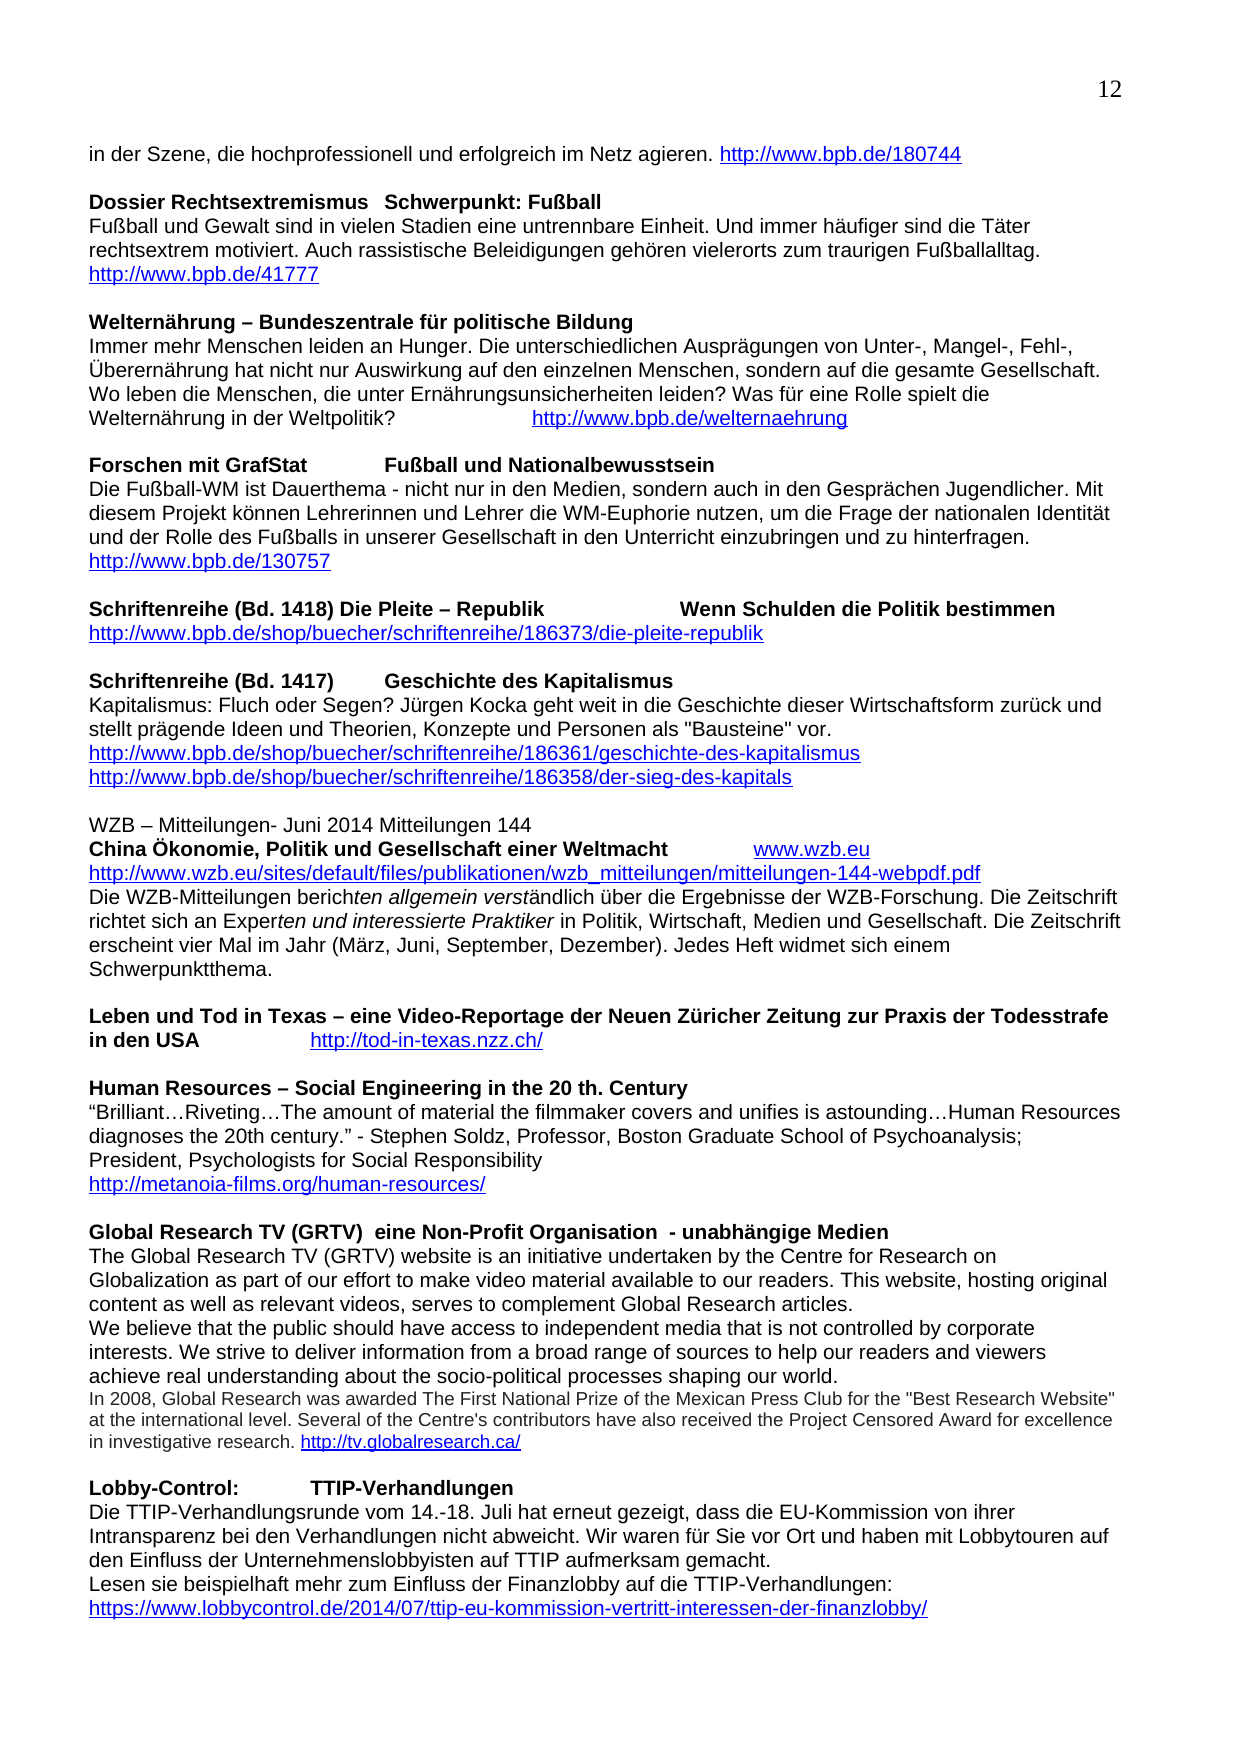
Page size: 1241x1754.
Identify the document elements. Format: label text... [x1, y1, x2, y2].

list Die WZB-Mitteilungen berichten allgemein verständlich über die Ergebnisse der WZB-Forschung. Die Zeitschrift richtet sich an Experten und interessierte Praktiker in Politik, Wirtschaft, Medien und Gesellschaft. Die Zeitschrift erscheint vier Mal im Jahr (März, Juni, September, Dezember). Jedes Heft widmet sich einem Schwerpunktthema. [89, 884, 1122, 980]
list Global Research TV (GRTV) eine Non-Profit Organisation - unabhängige Medien [89, 1220, 1122, 1244]
list Fußball und Gewalt sind in vielen Stadien eine untrennbare Einheit. Und immer häufiger sind die Täter rechtsextrem motiviert. Auch rassistische Beleidigungen gehören vielerorts zum traurigen Fußballalltag. [89, 214, 1122, 262]
list Dossier Rechtsextremismus Schwerpunkt: Fußball [89, 190, 1122, 214]
list The Global Research TV (GRTV) website is an initiative undertaken by the Centre for Research on Globalization as part of our effort to make video material available to our readers. This website, hosting original content as well as relevant videos, serves to complement Global Research articles. [89, 1244, 1122, 1316]
list We believe that the public should have access to independent media that is not controlled by corporate interests. We strive to deliver information from a broad range of sources to help our readers and viewers achieve real understanding about the socio-political processes shaping our world. [89, 1316, 1122, 1388]
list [89, 142, 1122, 166]
list Schriftenreihe (Bd. 1418) Die Pleite – Republik Wenn Schulden die Politik bestimmen [89, 597, 1122, 621]
list WZB – Mitteilungen- Juni 2014 Mitteilungen 144 [89, 813, 1122, 837]
list Immer mehr Menschen leiden an Hunger. Die unterschiedlichen Ausprägungen von Unter-, Mangel-, Fehl-, Überernährung hat nicht nur Auswirkung auf den einzelnen Menschen, sondern auf die gesamte Gesellschaft. Wo leben die Menschen, die unter Ernährungsunsicherheiten leiden? Was für eine Rolle spielt die Welternährung in der Weltpolitik? http://www.bpb.de/welternaehrung [89, 333, 1122, 429]
list https://www.lobbycontrol.de/2014/07/ttip-eu-kommission-vertritt-interessen-der-finanzlobby/ [89, 1596, 1122, 1620]
list Die Fußball-WM ist Dauerthema - nicht nur in den Medien, sondern auch in den Gesprächen Jugendlicher. Mit diesem Projekt können Lehrerinnen und Lehrer die WM-Euphorie nutzen, um die Frage der nationalen Identität und der Rolle des Fußballs in unserer Gesellschaft in den Unterricht einzubringen und zu hinterfragen. [89, 477, 1122, 549]
list Leben und Tod in Texas – eine Video-Reportage der Neuen Züricher Zeitung zur Praxis der Todesstrafe in den USA http://tod-in-texas.nzz.ch/ [89, 1004, 1122, 1052]
list Schriftenreihe (Bd. 1417) Geschichte des Kapitalismus [89, 669, 1122, 693]
list China Ökonomie, Politik und Gesellschaft einer Weltmacht www.wzb.eu [89, 837, 1122, 861]
list Human Resources – Social Engineering in the 20 th. Century [89, 1076, 1122, 1100]
list http://www.bpb.de/shop/buecher/schriftenreihe/186361/geschichte-des-kapitalismus [89, 741, 1122, 765]
list Lobby-Control: TTIP-Verhandlungen [89, 1476, 1122, 1500]
list Kapitalismus: Fluch oder Segen? Jürgen Kocka geht weit in die Geschichte dieser Wirtschaftsform zurück und stellt prägende Ideen und Theorien, Konzepte und Personen als "Bausteine" vor. [89, 693, 1122, 741]
list Die TTIP-Verhandlungsrunde vom 14.-18. Juli hat erneut gezeigt, dass die EU-Kommission von ihrer Intransparenz bei den Verhandlungen nicht abweicht. Wir waren für Sie vor Ort und haben mit Lobbytouren auf den Einfluss der Unternehmenslobbyisten auf TTIP aufmerksam gemacht. [89, 1500, 1122, 1572]
list In 2008, Global Research was awarded The First National Prize of the Mexican Press Club for the "Best Research Website" at the international level. Several of the Centre's contributors have also received the Project Censored Award for excellence in investigative research. http://tv.globalresearch.ca/ [520, 1388, 1122, 1452]
list http://www.bpb.de/41777 [89, 262, 1122, 286]
list Forschen mit GrafStat Fußball und Nationalbewusstsein [89, 453, 1122, 477]
list http://www.wzb.eu/sites/default/files/publikationen/wzb_mitteilungen/mitteilungen-144-webpdf.pdf [89, 861, 1122, 884]
list Welternährung – Bundeszentrale für politische Bildung [89, 309, 1122, 333]
list “Brilliant…Riveting…The amount of material the filmmaker covers and unifies is astounding…Human Resources diagnoses the 20th century.” - Stephen Soldz, Professor, Boston Graduate School of Psychoanalysis; President, Psychologists for Social Responsibility [89, 1100, 1122, 1172]
list http://www.bpb.de/shop/buecher/schriftenreihe/186373/die-pleite-republik [89, 621, 1122, 645]
list http://metanoia-films.org/human-resources/ [89, 1172, 1122, 1196]
list Lesen sie beispielhaft mehr zum Einfluss der Finanzlobby auf die TTIP-Verhandlungen: [89, 1572, 1122, 1596]
list http://www.bpb.de/shop/buecher/schriftenreihe/186358/der-sieg-des-kapitals [89, 765, 1122, 789]
list http://www.bpb.de/130757 [89, 549, 1122, 573]
